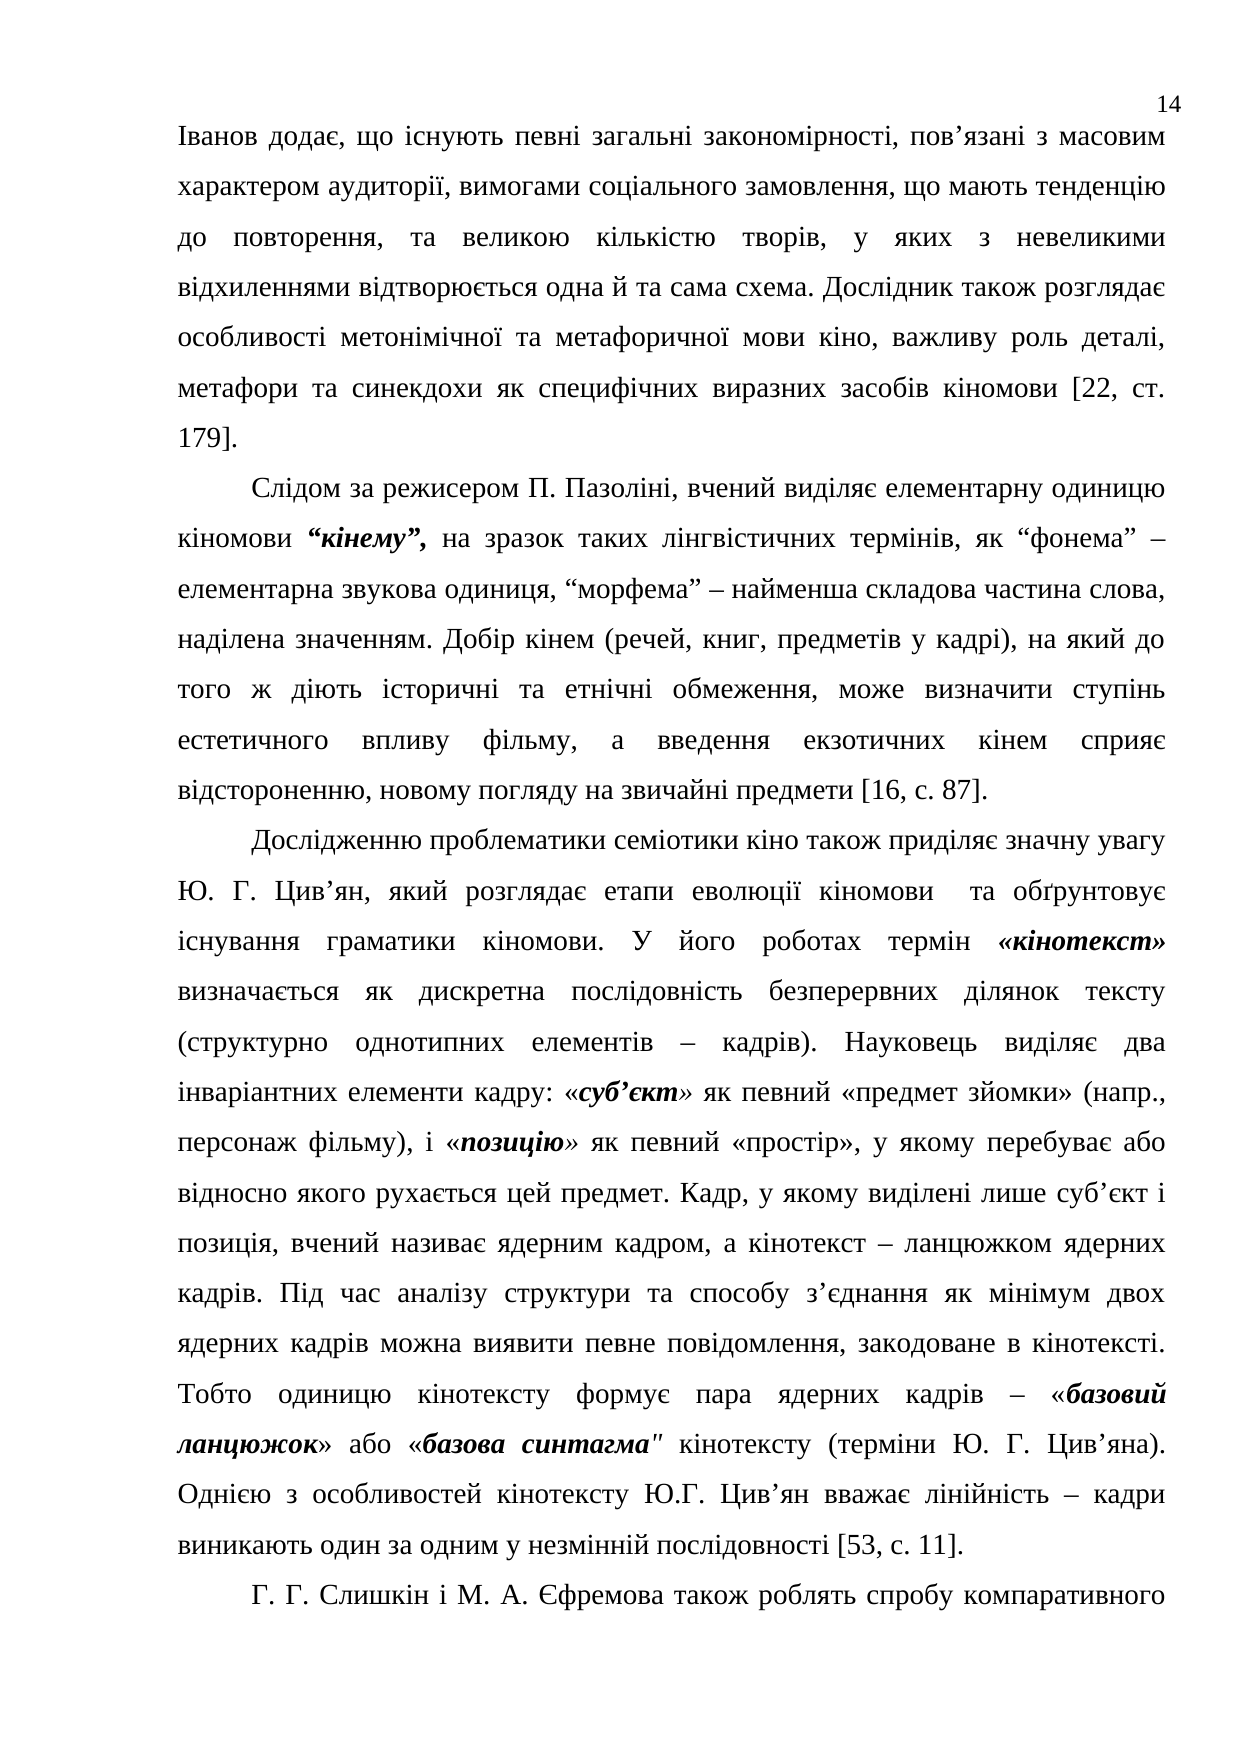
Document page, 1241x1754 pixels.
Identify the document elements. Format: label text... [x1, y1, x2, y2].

text Слідом за режисером П. Пазоліні, вчений виділяє елементарну одиницю кіномови “кінему”, на зразок таких лінгвістичних термінів, як “фонема” – елементарна звукова одиниця, “морфема” – найменша складова частина слова, наділена значенням. Добір кінем (речей, книг, предметів у кадрі), на який до того ж діють історичні та етнічні обмеження, може визначити ступінь естетичного впливу фільму, а введення екзотичних кінем сприяє відстороненню, новому погляду на звичайні предмети [16, с. 87]. [177, 470, 1167, 806]
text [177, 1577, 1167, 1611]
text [177, 118, 1167, 453]
text Дослідженню проблематики семіотики кіно також приділяє значну увагу Ю. Г. Цив’ян, який розглядає етапи еволюції кіномови та обґрунтовує існування граматики кіномови. У його роботах термін «кінотекст» визначається як дискретна послідовність безперервних ділянок тексту (структурно однотипних елементів – кадрів). Науковець виділяє два інваріантних елементи кадру: «суб’єкт» як певний «предмет зйомки» (напр., персонаж фільму), і «позицію» як певний «простір», у якому перебуває або відносно якого рухається цей предмет. Кадр, у якому виділені лише суб’єкт і позиція, вчений називає ядерним кадром, а кінотекст – ланцюжком ядерних кадрів. Під час аналізу структури та способу з’єднання як мінімум двох ядерних кадрів можна виявити певне повідомлення, закодоване в кінотексті. Тобто одиницю кінотексту формує пара ядерних кадрів – «базовий ланцюжок» або «базова синтагма" кінотексту (терміни Ю. Г. Цив’яна). Однією з особливостей кінотексту Ю.Г. Цив’ян вважає лінійність – кадри виникають один за одним у незмінній послідовності [53, с. 11]. [177, 822, 1167, 1560]
